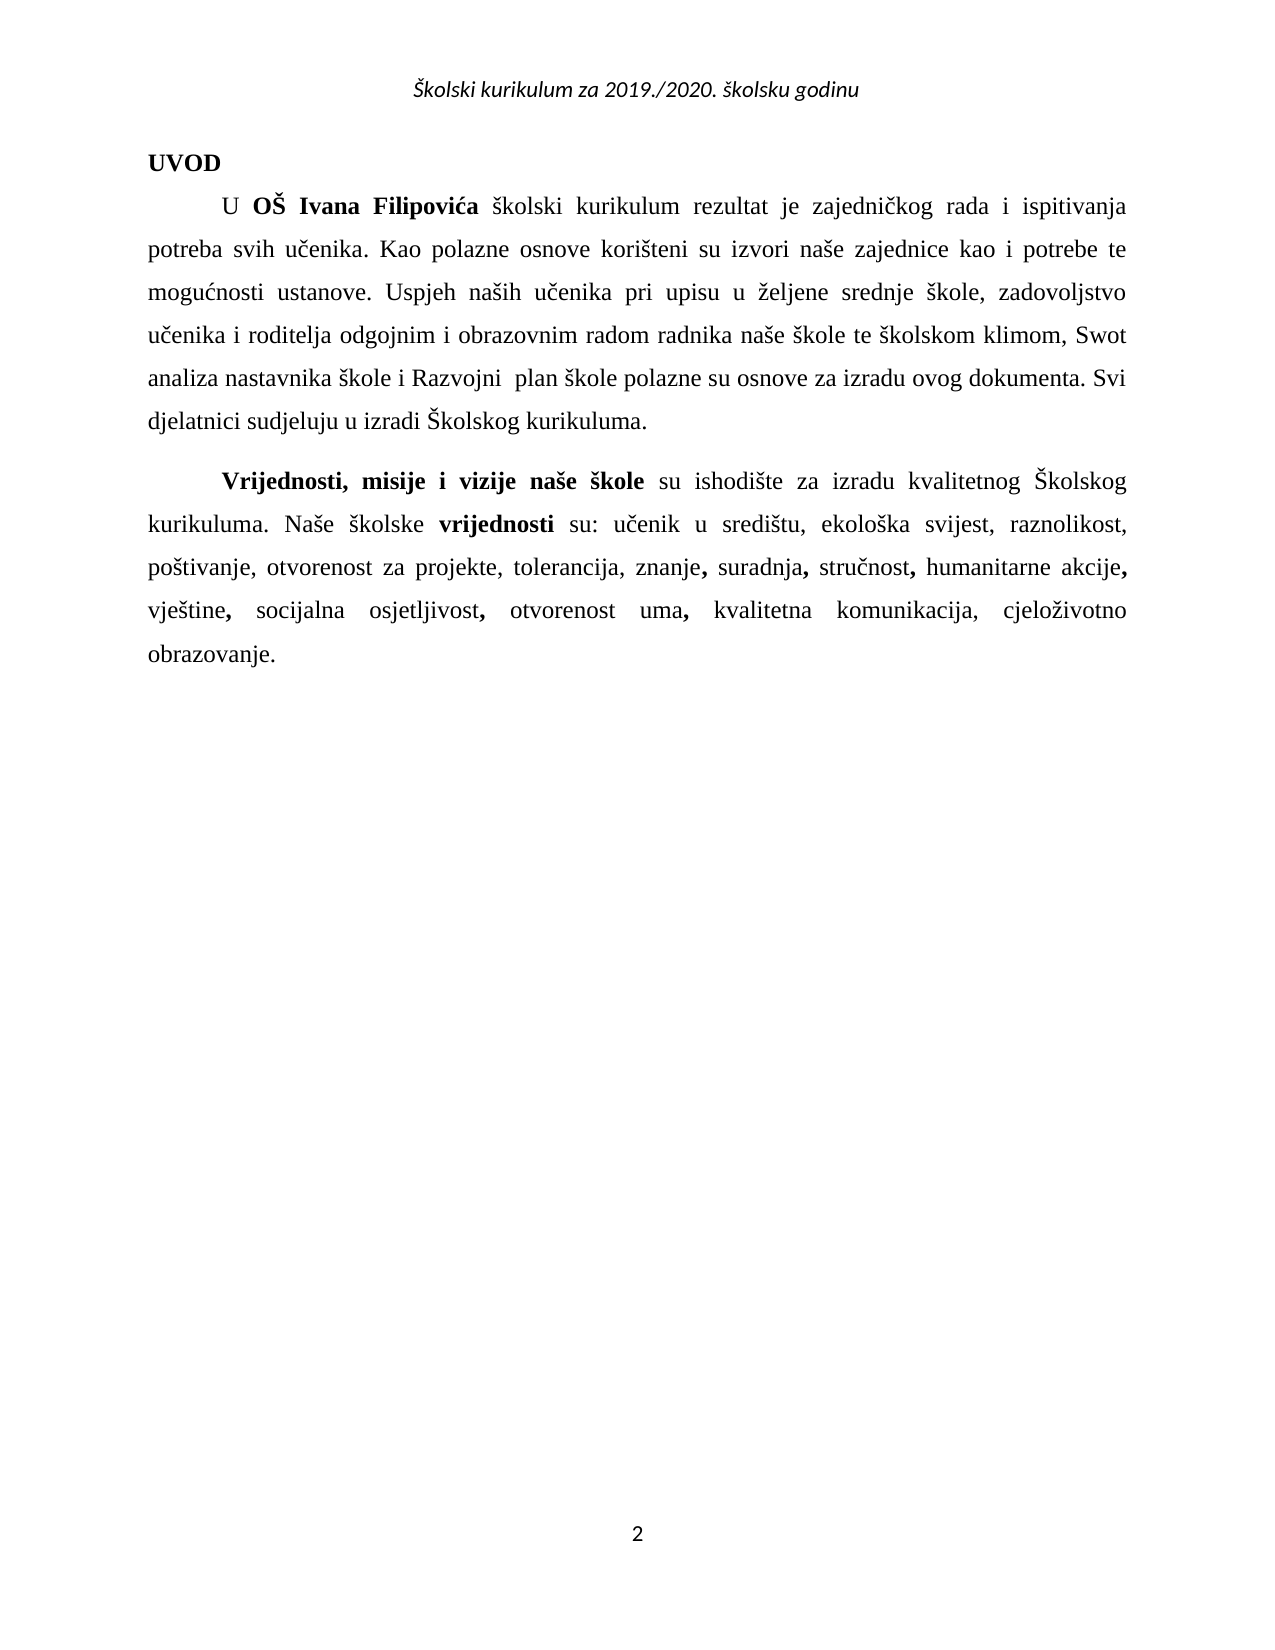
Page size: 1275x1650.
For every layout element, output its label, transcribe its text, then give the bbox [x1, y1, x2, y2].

text Vrijednosti, misije i vizije naše škole su ishodište za izradu kvalitetnog Školskog kurikuluma. Naše školske vrijednosti su: učenik u središtu, ekološka svijest, raznolikost, poštivanje, otvorenost za projekte, tolerancija, znanje, suradnja, stručnost, humanitarne akcije, vještine, socijalna osjetljivost, otvorenost uma, kvalitetna komunikacija, cjeloživotno obrazovanje. [148, 466, 1127, 667]
text U OŠ Ivana Filipovića školski kurikulum rezultat je zajedničkog rada i ispitivanja potreba svih učenika. Kao polazne osnove korišteni su izvori naše zajednice kao i potrebe te mogućnosti ustanove. Uspjeh naših učenika pri upisu u željene srednje škole, zadovoljstvo učenika i roditelja odgojnim i obrazovnim radom radnika naše škole te školskom klimom, Swot analiza nastavnika škole i Razvojni plan škole polazne su osnove za izradu ovog dokumenta. Svi djelatnici sudjeluju u izradi Školskog kurikuluma. [148, 191, 1127, 435]
text UVOD [148, 148, 1127, 176]
